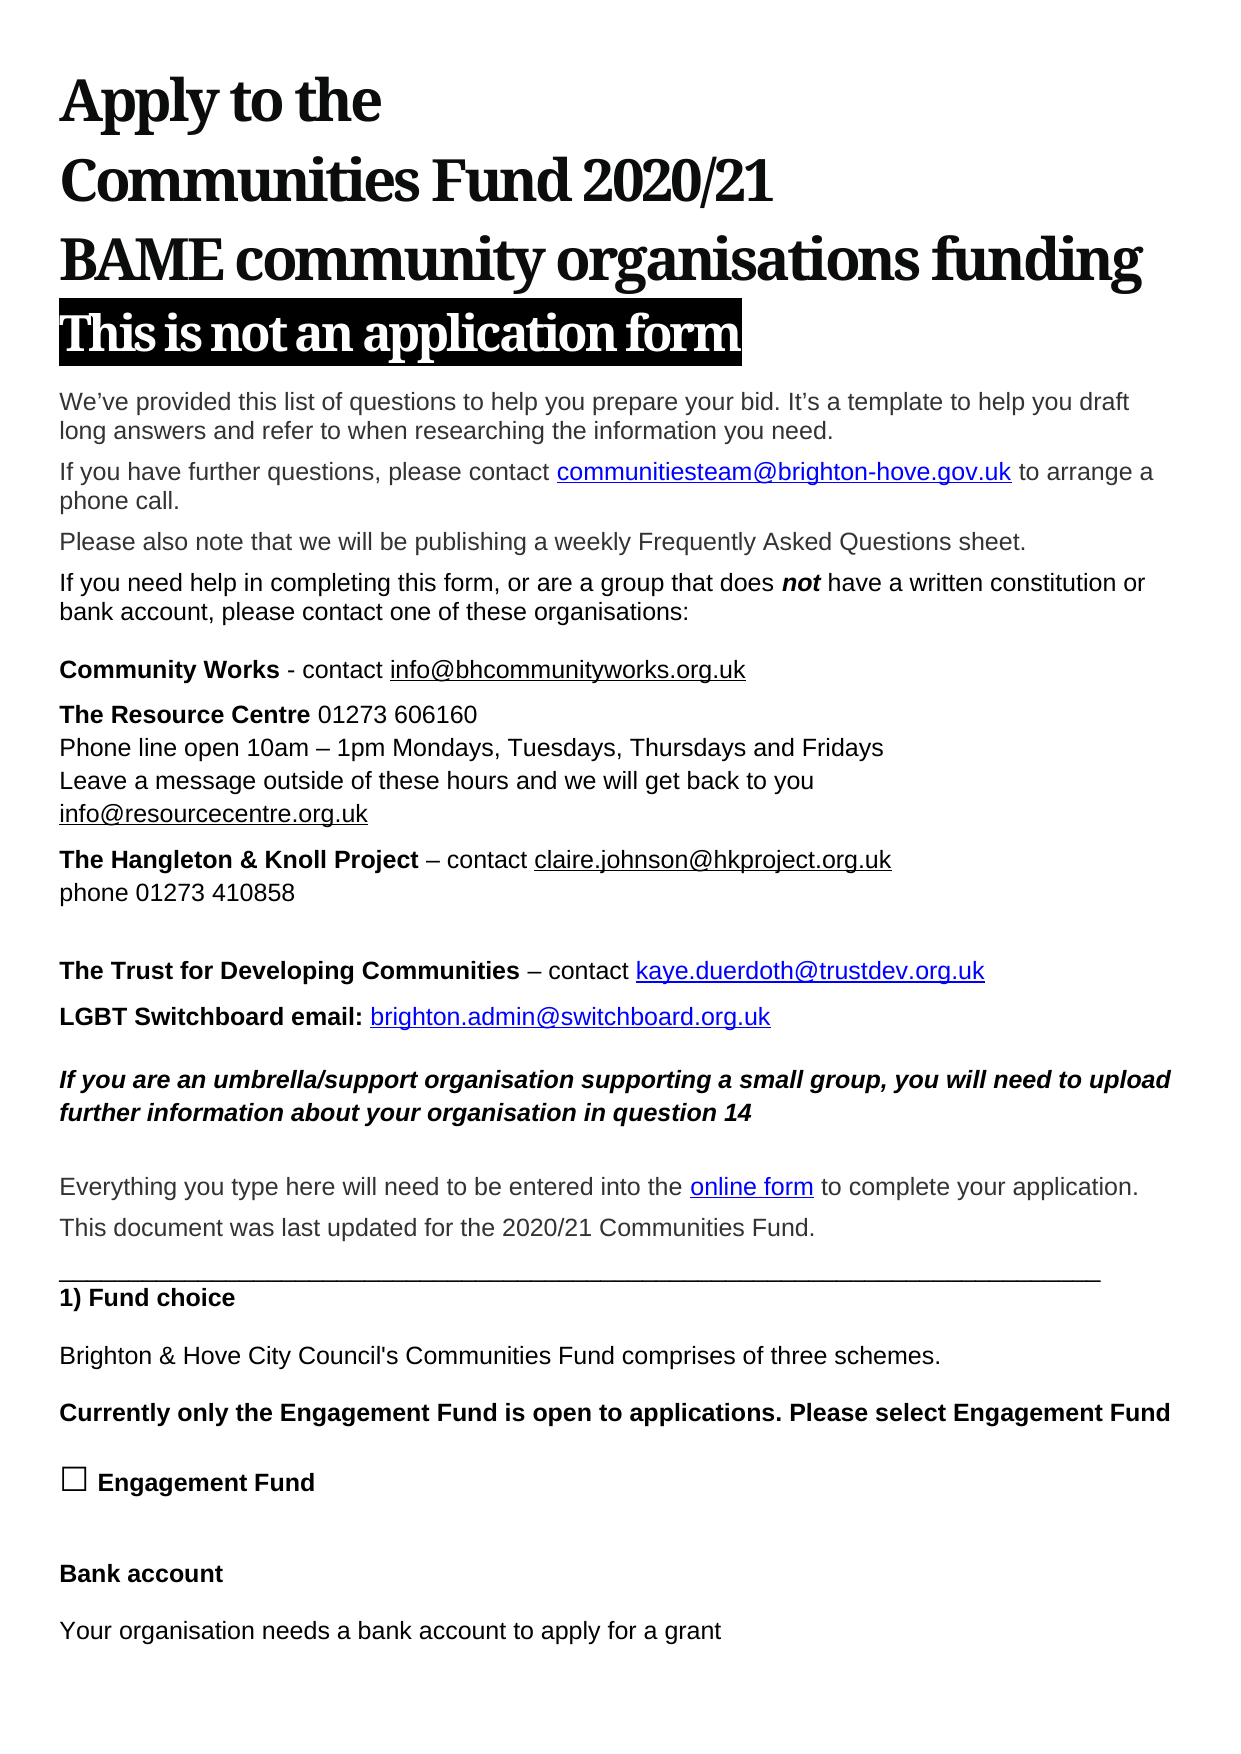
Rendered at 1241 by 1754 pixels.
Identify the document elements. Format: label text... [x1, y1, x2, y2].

text info@resourcecentre.org.uk [59, 799, 1181, 828]
text Apply to the Communities Fund 2020/21 [59, 59, 1181, 218]
text BAME community organisations funding [59, 218, 1181, 297]
text ___________________________________________________________________________ [59, 1254, 1181, 1283]
text 1) Fund choice [59, 1283, 1181, 1341]
text Everything you type here will need to be entered into the online form to complete your application. [59, 1172, 1181, 1201]
text If you are an umbrella/support organisation supporting a small group, you will need to upload further information about your organisation in question 14 [59, 1064, 1181, 1126]
text Currently only the Engagement Fund is open to applications. Please select Engagement Fund [59, 1398, 1181, 1427]
text The Resource Centre 01273 606160 [59, 700, 1181, 729]
text The Trust for Developing Communities – contact kaye.duerdoth@trustdev.org.uk [59, 956, 1181, 985]
text This document was last updated for the 2020/21 Communities Fund. [59, 1213, 1181, 1242]
text If you have further questions, please contact communitiesteam@brighton-hove.gov.uk to arrange a phone call. [59, 457, 1181, 515]
text We’ve provided this list of questions to help you prepare your bid. It’s a template to help you draft long answers and refer to when researching the information you need. [59, 387, 1181, 445]
text Phone line open 10am – 1pm Mondays, Tuesdays, Thursdays and Fridays [59, 733, 1181, 762]
text LGBT Switchboard email: brighton.admin@switchboard.org.uk [59, 1002, 1181, 1032]
text The Hangleton & Knoll Project – contact claire.johnson@hkproject.org.uk [59, 845, 1181, 873]
text If you need help in completing this form, or are a group that does not have a written constitution or bank account, please contact one of these organisations: [59, 568, 1181, 626]
text phone 01273 410858 [59, 878, 1181, 907]
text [59, 1558, 1181, 1645]
text Leave a message outside of these hours and we will get back to you [59, 766, 1181, 795]
text Please also note that we will be publishing a weekly Frequently Asked Questions sheet. [59, 527, 1181, 556]
text ☐ Engagement Fund [59, 1427, 1181, 1558]
text This is not an application form [59, 297, 1181, 366]
text Brighton & Hove City Council's Communities Fund comprises of three schemes. [59, 1341, 1181, 1369]
text Community Works - contact info@bhcommunityworks.org.uk [59, 655, 1181, 683]
